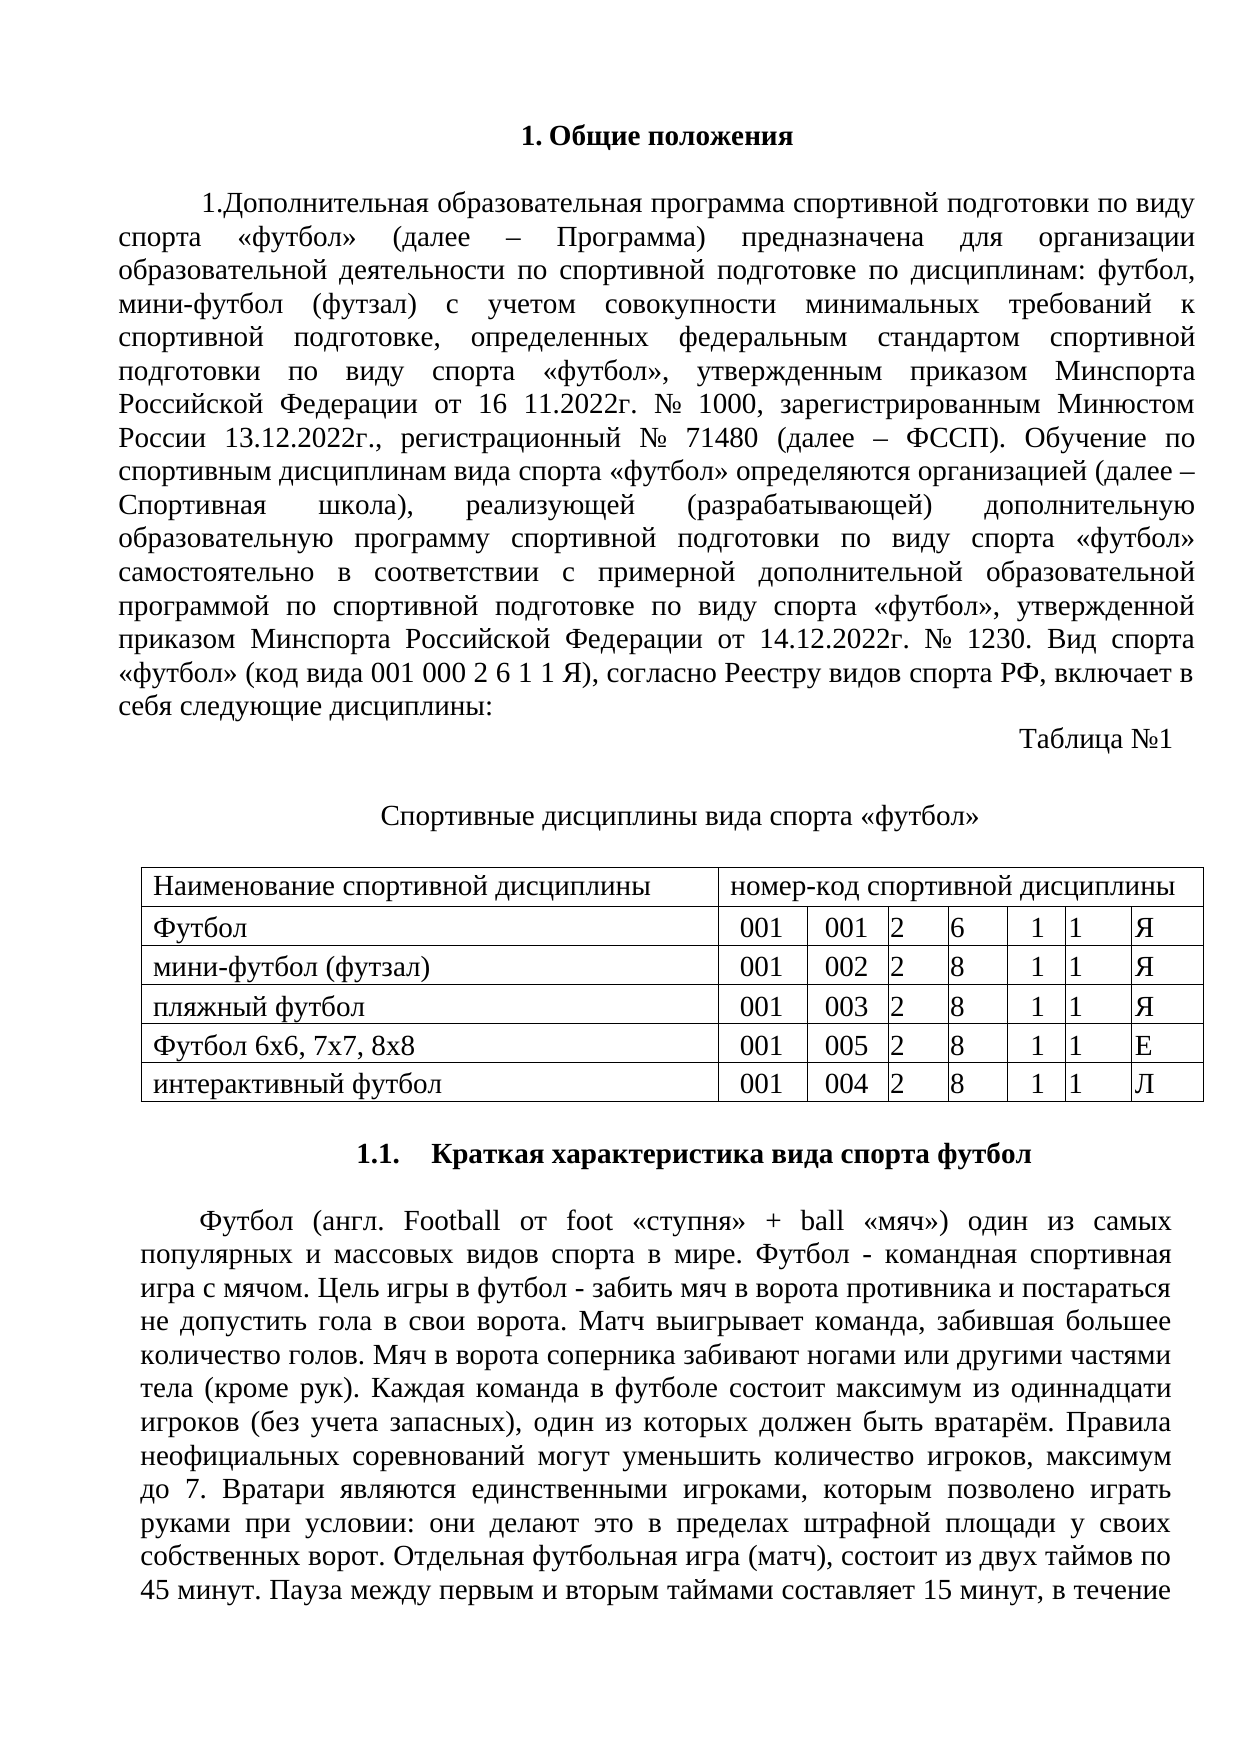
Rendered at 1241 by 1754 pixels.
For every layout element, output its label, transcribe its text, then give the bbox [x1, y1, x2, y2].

table_cell 1 [1066, 1024, 1131, 1062]
table_cell 001 [719, 985, 807, 1023]
table_cell 2 [889, 946, 948, 984]
text 1. Общие положения [118, 118, 1196, 152]
table_cell Я [1132, 946, 1203, 984]
table_cell 6 [949, 907, 1007, 945]
table_cell 001 [808, 907, 888, 945]
table_cell 1 [1066, 907, 1131, 945]
table_cell Я [1132, 985, 1203, 1023]
table_cell 8 [949, 1024, 1007, 1062]
table_cell 002 [808, 946, 888, 984]
list Краткая характеристика вида спорта футбол [192, 1136, 1196, 1169]
table_cell 1 [1008, 1063, 1065, 1101]
table_cell 003 [808, 985, 888, 1023]
table_header номер-код спортивной дисциплины [719, 868, 1203, 906]
text 1.Дополнительная образовательная программа спортивной подготовки по виду спорта «футбол» (далее – Программа) предназначена для организации образовательной деятельности по спортивной подготовке по дисциплинам: футбол, мини-футбол (футзал) с учетом совокупности минимальных требований к спортивной подготовке, определенных федеральным стандартом спортивной подготовки по виду спорта «футбол», утвержденным приказом Минспорта Российской Федерации от 16 11.2022г. № 1000, зарегистрированным Минюстом России 13.12.2022г., регистрационный № 71480 (далее – ФССП). Обучение по спортивным дисциплинам вида спорта «футбол» определяются организацией (далее – Спортивная школа), реализующей (разрабатывающей) дополнительную образовательную программу спортивной подготовки по виду спорта «футбол» самостоятельно в соответствии с примерной дополнительной образовательной программой по спортивной подготовке по виду спорта «футбол», утвержденной приказом Минспорта Российской Федерации от 14.12.2022г. № 1230. Вид спорта «футбол» (код вида 001 000 2 6 1 1 Я), согласно Реестру видов спорта РФ, включает в себя следующие дисциплины: [118, 185, 1196, 722]
table_cell 1 [1008, 907, 1065, 945]
table_cell 2 [889, 1063, 948, 1101]
table_cell пляжный футбол [142, 985, 718, 1023]
table_cell 1 [1008, 985, 1065, 1023]
subtitle Спортивные дисциплины вида спорта «футбол» [164, 798, 1196, 832]
table_cell 1 [1008, 946, 1065, 984]
table_cell Футбол [142, 907, 718, 945]
table_cell Л [1132, 1063, 1203, 1101]
table_cell интерактивный футбол [142, 1063, 718, 1101]
table_cell 001 [719, 946, 807, 984]
table_cell 005 [808, 1024, 888, 1062]
table_cell 8 [949, 985, 1007, 1023]
table_cell 2 [889, 985, 948, 1023]
table_cell 2 [889, 907, 948, 945]
table_cell 1 [1066, 946, 1131, 984]
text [140, 1203, 1173, 1605]
table_cell Я [1132, 907, 1203, 945]
table_cell 001 [719, 907, 807, 945]
table_cell 001 [719, 1063, 807, 1101]
table_cell 8 [949, 1063, 1007, 1101]
table_cell 1 [1066, 1063, 1131, 1101]
table_cell мини-футбол (футзал) [142, 946, 718, 984]
table_cell 1 [1008, 1024, 1065, 1062]
table_cell Е [1132, 1024, 1203, 1062]
table_cell 004 [808, 1063, 888, 1101]
table_cell 1 [1066, 985, 1131, 1023]
table_cell 8 [949, 946, 1007, 984]
table_cell 001 [719, 1024, 807, 1062]
table_header Наименование спортивной дисциплины [142, 868, 718, 906]
table_cell 2 [889, 1024, 948, 1062]
text Таблица №1 [118, 722, 1173, 755]
table_cell Футбол 6х6, 7х7, 8х8 [142, 1024, 718, 1062]
